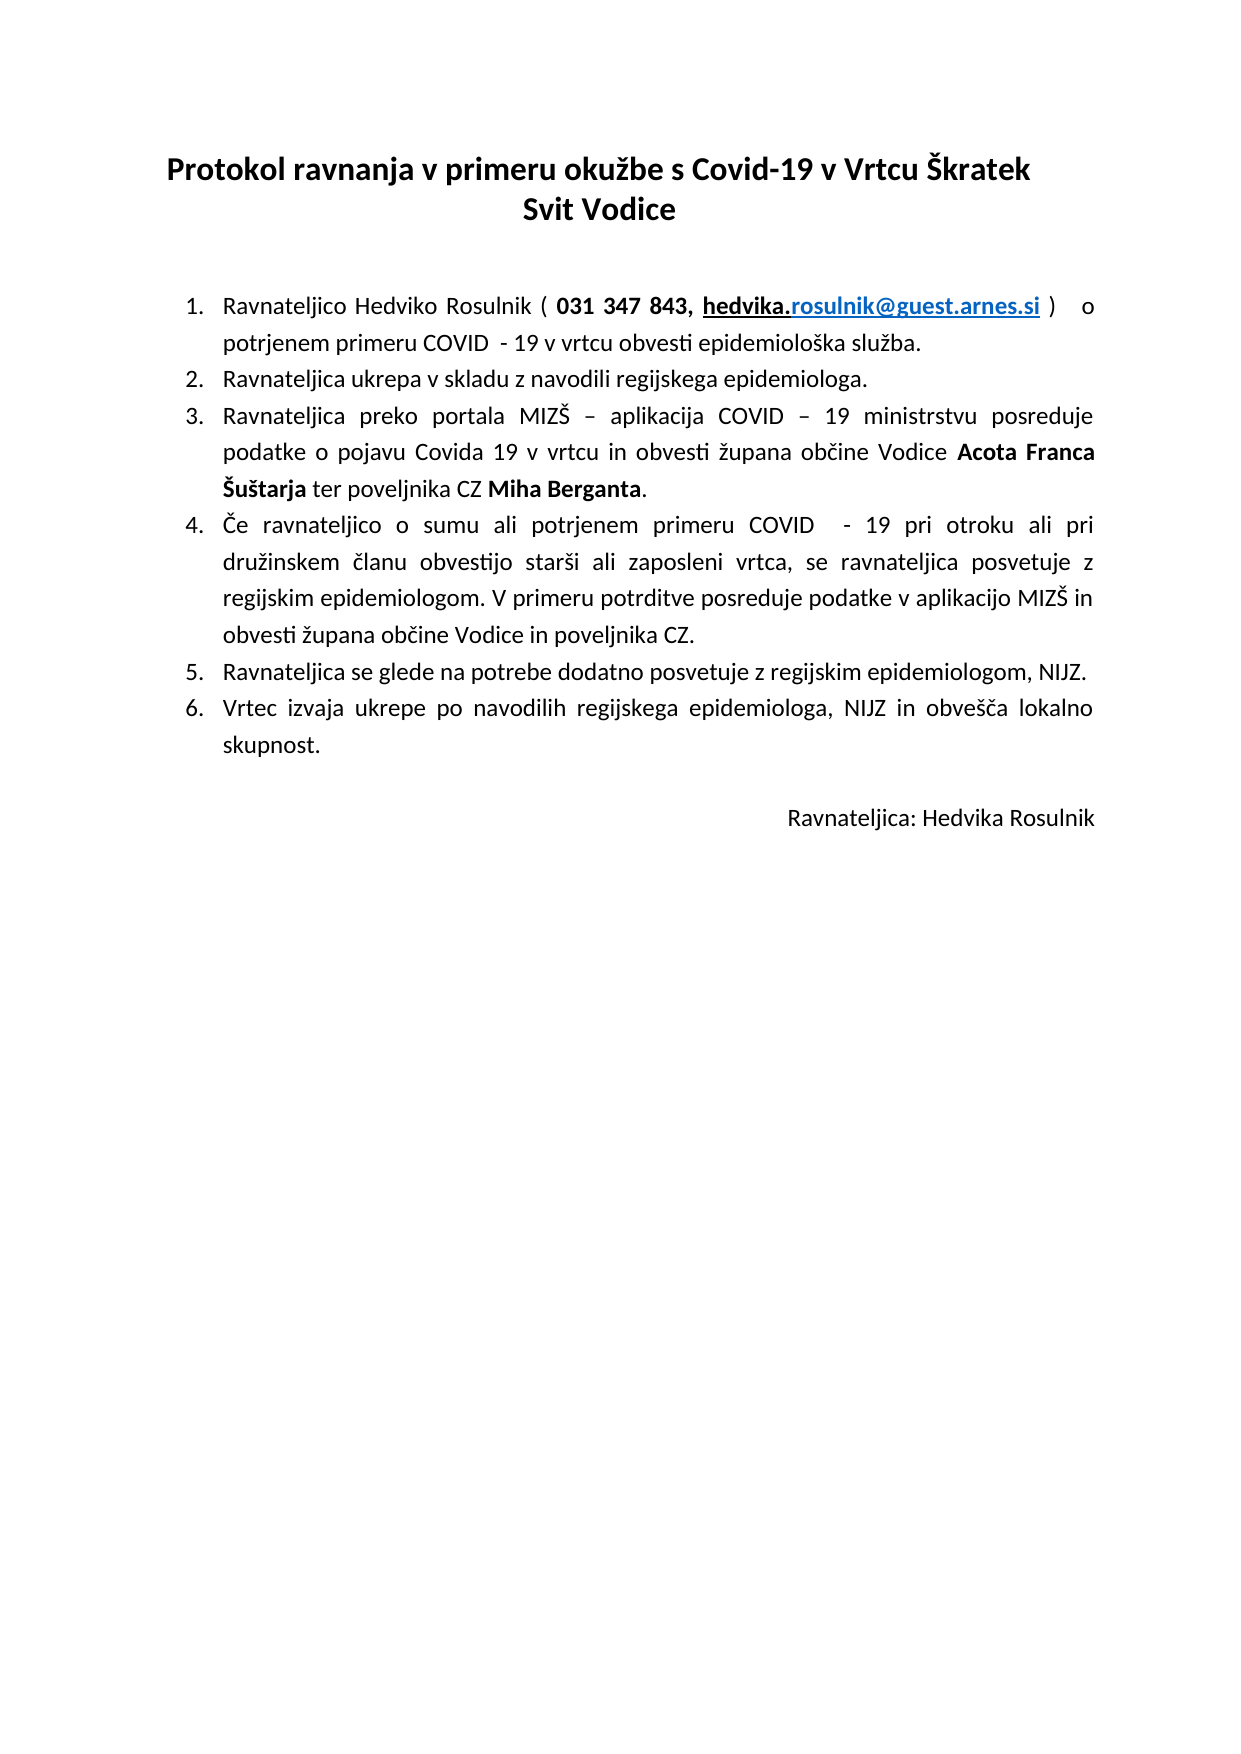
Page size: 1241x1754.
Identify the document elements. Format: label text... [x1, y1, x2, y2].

list Ravnateljica: Hedvika Rosulnik [223, 802, 1095, 832]
list Ravnateljica se glede na potrebe dodatno posvetuje z regijskim epidemiologom, NIJZ. [185, 656, 1095, 686]
list Ravnateljica preko portala MIZŠ – aplikacija COVID – 19 ministrstvu posreduje podatke o pojavu Covida 19 v vrtcu in obvesti župana občine Vodice Acota Franca Šuštarja ter poveljnika CZ Miha Berganta. [185, 400, 1095, 503]
list Ravnateljico Hedviko Rosulnik ( 031 347 843, hedvika.rosulnik@guest.arnes.si ) o potrjenem primeru COVID - 19 v vrtcu obvesti epidemiološka služba. [185, 290, 1095, 357]
list Ravnateljica ukrepa v skladu z navodili regijskega epidemiologa. [185, 363, 1095, 394]
list Vrtec izvaja ukrepe po navodilih regijskega epidemiologa, NIJZ in obvešča lokalno skupnost. [185, 692, 1095, 759]
text Protokol ravnanja v primeru okužbe s Covid-19 v Vrtcu Škratek Svit Vodice [148, 148, 1051, 229]
list Če ravnateljico o sumu ali potrjenem primeru COVID - 19 pri otroku ali pri družinskem članu obvestijo starši ali zaposleni vrtca, se ravnateljica posvetuje z regijskim epidemiologom. V primeru potrditve posreduje podatke v aplikacijo MIZŠ in obvesti župana občine Vodice in poveljnika CZ. [185, 509, 1095, 650]
